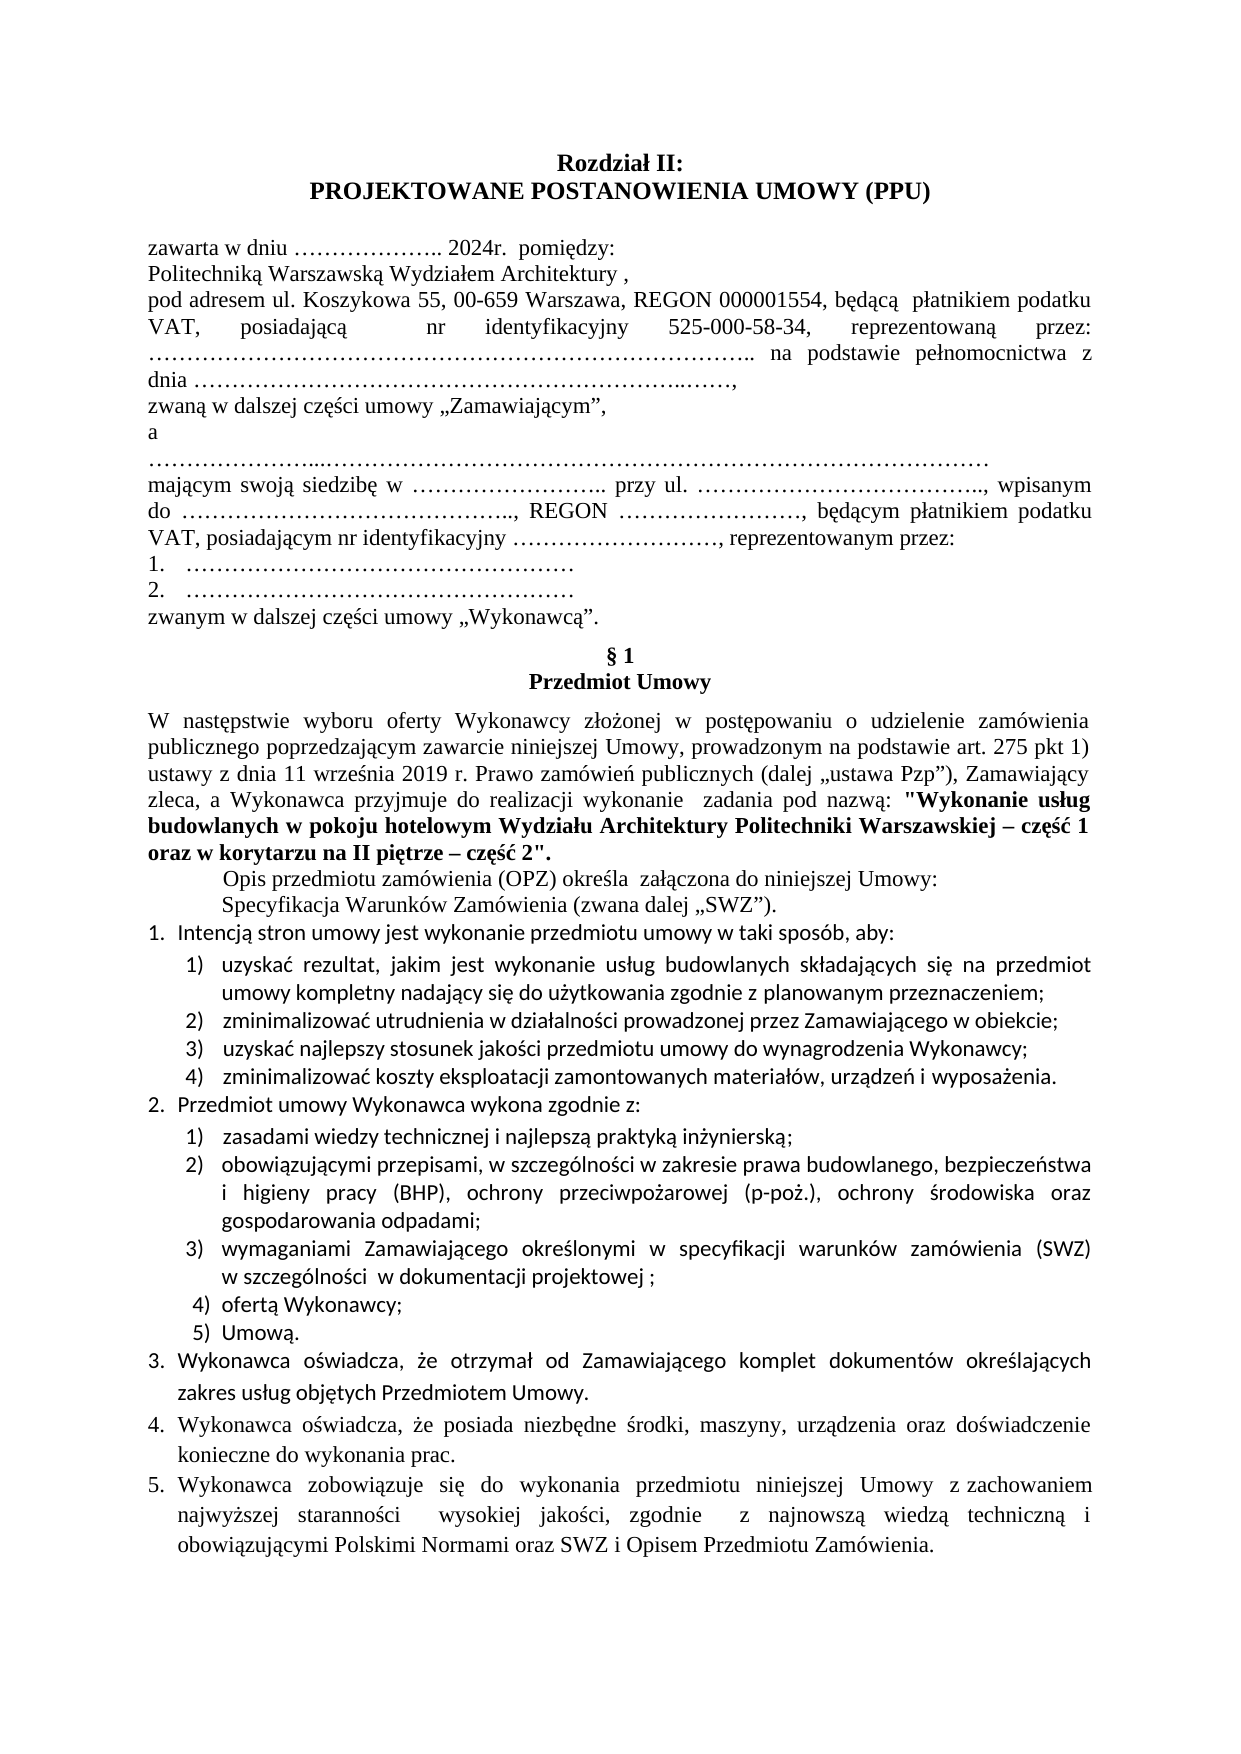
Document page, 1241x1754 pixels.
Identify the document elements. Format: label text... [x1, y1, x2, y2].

text PROJEKTOWANE POSTANOWIENIA UMOWY (PPU) [148, 176, 1093, 205]
text 2. …………………………………………… [148, 576, 1093, 603]
text zawarta w dniu ……………….. 2024r. pomiędzy: [148, 234, 1093, 260]
list uzyskać najlepszy stosunek jakości przedmiotu umowy do wynagrodzenia Wykonawcy; [185, 1034, 1093, 1062]
text …………………...…………………………………………………………………………… [148, 445, 1093, 471]
text zwanym w dalszej części umowy „Wykonawcą”. [148, 603, 1093, 629]
text zwaną w dalszej części umowy „Zamawiającym”, [148, 392, 1093, 418]
list zminimalizować utrudnienia w działalności prowadzonej przez Zamawiającego w obiekcie; [185, 1006, 1093, 1034]
text Przedmiot Umowy [148, 668, 1093, 694]
text § 1 [148, 642, 1093, 668]
list wymaganiami Zamawiającego określonymi w specyfikacji warunków zamówienia (SWZ) w szczególności w dokumentacji projektowej ; [185, 1234, 1093, 1290]
text W następstwie wyboru oferty Wykonawcy złożonej w postępowaniu o udzielenie zamówienia publicznego poprzedzającym zawarcie niniejszej Umowy, prowadzonym na podstawie art. 275 pkt 1) ustawy z dnia 11 września 2019 r. Prawo zamówień publicznych (dalej „ustawa Pzp”), Zamawiający zleca, a Wykonawca przyjmuje do realizacji wykonanie zadania pod nazwą: "Wykonanie usług budowlanych w pokoju hotelowym Wydziału Architektury Politechniki Warszawskiej – część 1 oraz w korytarzu na II piętrze – część 2". [148, 707, 1090, 865]
list Wykonawca oświadcza, że posiada niezbędne środki, maszyny, urządzenia oraz doświadczenie konieczne do wykonania prac. [148, 1411, 1093, 1467]
list Przedmiot umowy Wykonawca wykona zgodnie z: [148, 1090, 1093, 1118]
list Wykonawca zobowiązuje się do wykonania przedmiotu niniejszej Umowy z zachowaniem najwyższej staranności wysokiej jakości, zgodnie z najnowszą wiedzą techniczną i obowiązującymi Polskimi Normami oraz SWZ i Opisem Przedmiotu Zamówienia. [148, 1471, 1093, 1558]
list ofertą Wykonawcy; [192, 1290, 1093, 1318]
text Specyfikacja Warunków Zamówienia (zwana dalej „SWZ”). [221, 891, 1093, 918]
text 5) Umową. [192, 1318, 1093, 1346]
list Intencją stron umowy jest wykonanie przedmiotu umowy w taki sposób, aby: [148, 918, 1093, 946]
list Wykonawca oświadcza, że otrzymał od Zamawiającego komplet dokumentów określających zakres usług objętych Przedmiotem Umowy. [148, 1346, 1093, 1407]
text mającym swoją siedzibę w …………………….. przy ul. ……………………………….., wpisanym do …………………………………….., REGON ……………………, będącym płatnikiem podatku VAT, posiadającym nr identyfikacyjny ………………………, reprezentowanym przez: [148, 471, 1093, 550]
text Rozdział II: [148, 148, 1093, 176]
text 1. …………………………………………… [148, 550, 1093, 576]
text Politechniką Warszawską Wydziałem Architektury , [148, 260, 1093, 287]
text pod adresem ul. Koszykowa 55, 00-659 Warszawa, REGON 000001554, będącą płatnikiem podatku VAT, posiadającą nr identyfikacyjny 525-000-58-34, reprezentowaną przez: …………………………………………………………………….. na podstawie pełnomocnictwa z dnia ………………………………………………………..……, [148, 287, 1093, 392]
list zminimalizować koszty eksploatacji zamontowanych materiałów, urządzeń i wyposażenia. [185, 1062, 1093, 1090]
text Opis przedmiotu zamówienia (OPZ) określa załączona do niniejszej Umowy: [223, 865, 1090, 891]
list uzyskać rezultat, jakim jest wykonanie usług budowlanych składających się na przedmiot umowy kompletny nadający się do użytkowania zgodnie z planowanym przeznaczeniem; [185, 950, 1093, 1006]
list obowiązującymi przepisami, w szczególności w zakresie prawa budowlanego, bezpieczeństwa i higieny pracy (BHP), ochrony przeciwpożarowej (p-poż.), ochrony środowiska oraz gospodarowania odpadami; [185, 1150, 1093, 1234]
text a [148, 418, 1093, 445]
list zasadami wiedzy technicznej i najlepszą praktyką inżynierską; [185, 1122, 1093, 1150]
